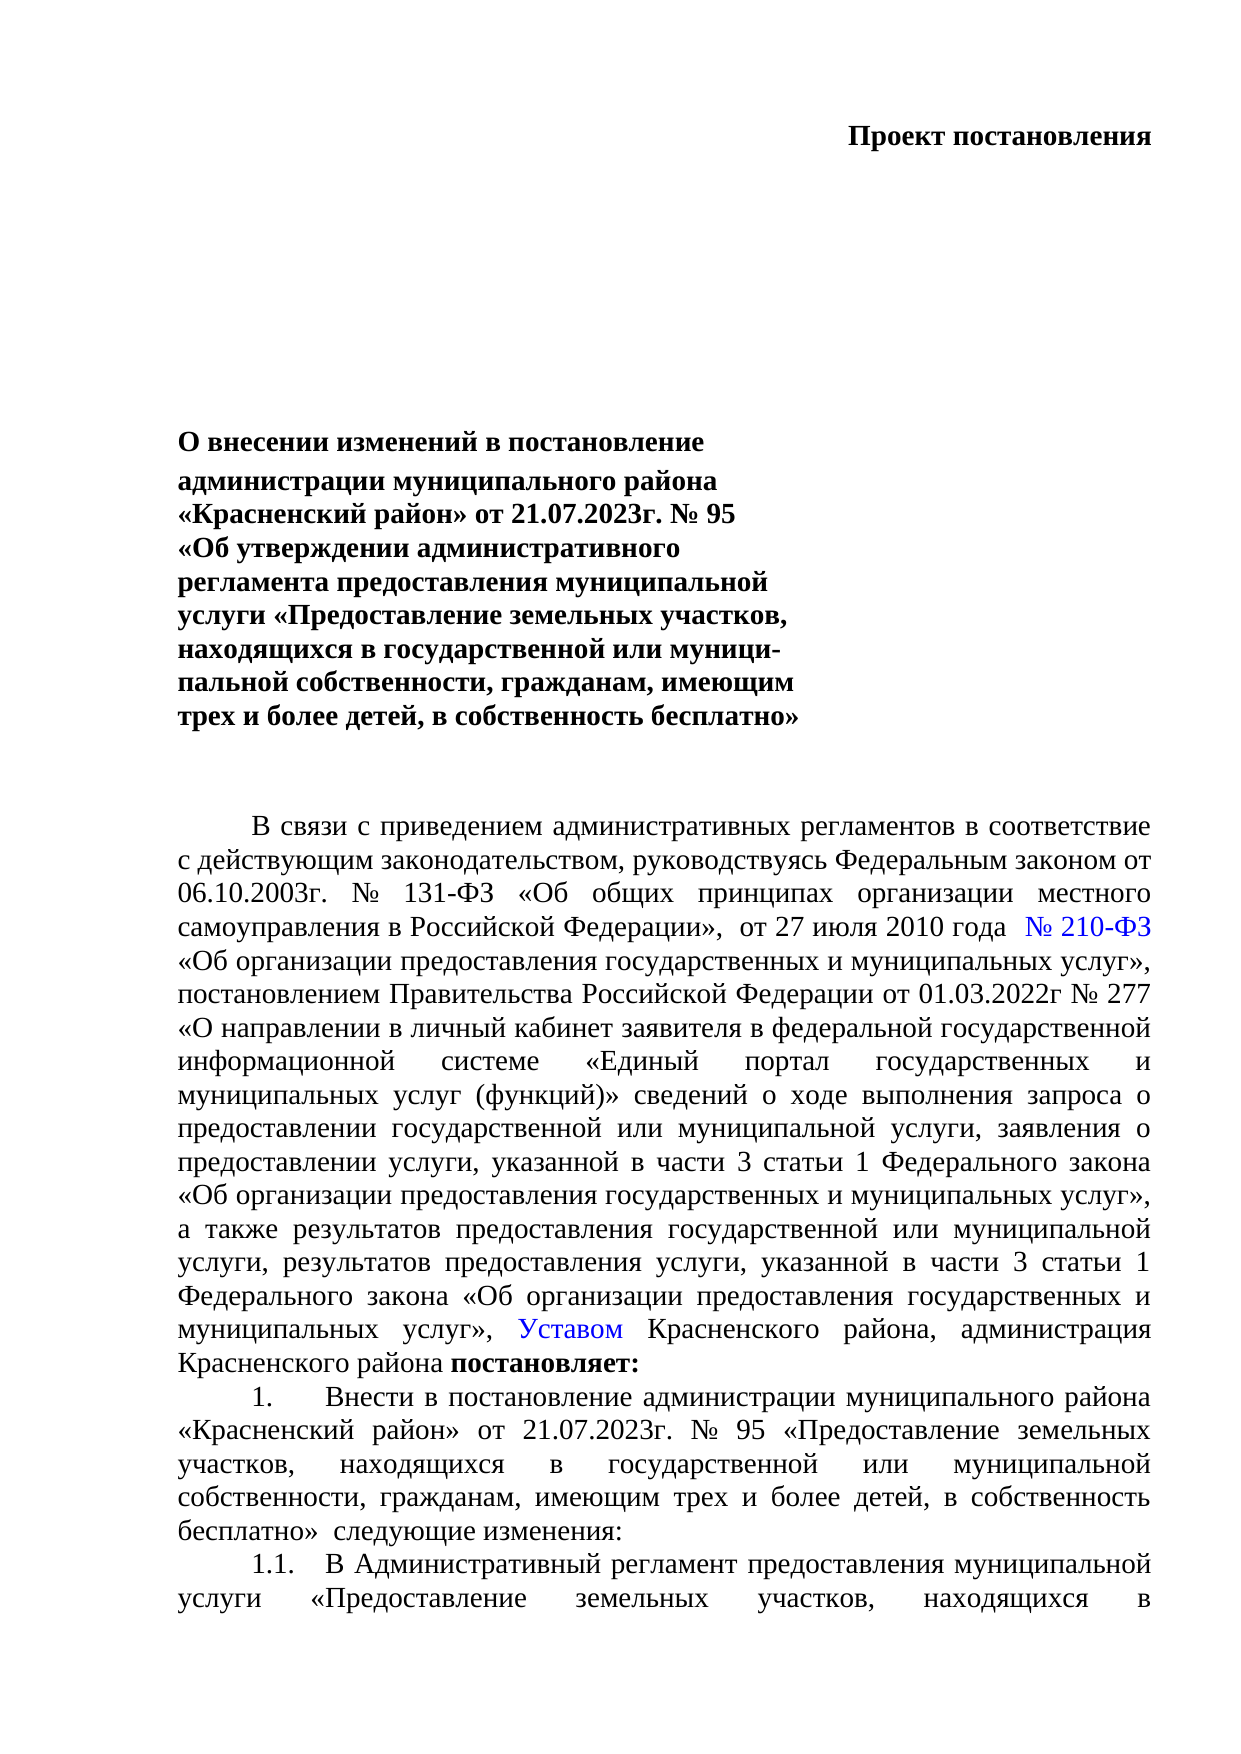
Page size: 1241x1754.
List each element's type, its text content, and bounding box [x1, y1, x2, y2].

text пальной собственности, гражданам, имеющим [177, 664, 1152, 698]
text услуги «Предоставление земельных участков, [177, 597, 1152, 631]
text В связи с приведением административных регламентов в соответствие с действующим законодательством, руководствуясь Федеральным законом от 06.10.2003г. № 131-ФЗ «Об общих принципах организации местного самоуправления в Российской Федерации», от 27 июля 2010 года № 210-ФЗ «Об организации предоставления государственных и муниципальных услуг», постановлением Правительства Российской Федерации от 01.03.2022г № 277 «О направлении в личный кабинет заявителя в федеральной государственной информационной системе «Единый портал государственных и муниципальных услуг (функций)» сведений о ходе выполнения запроса о предоставлении государственной или муниципальной услуги, заявления о предоставлении услуги, указанной в части 3 статьи 1 Федерального закона «Об организации предоставления государственных и муниципальных услуг», а также результатов предоставления государственной или муниципальной услуги, результатов предоставления услуги, указанной в части 3 статьи 1 Федерального закона «Об организации предоставления государственных и муниципальных услуг», Уставом Красненского района, администрация Красненского района постановляет: [177, 808, 1152, 1379]
text администрации муниципального района [177, 463, 1152, 497]
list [177, 1546, 1152, 1613]
title регламента предоставления муниципальной [177, 564, 1152, 597]
text «Красненский район» от 21.07.2023г. № 95 [177, 497, 1152, 530]
text трех и более детей, в собственность бесплатно» [177, 698, 1152, 731]
text О внесении изменений в постановление [177, 424, 1152, 458]
text находящихся в государственной или муници- [177, 631, 1152, 664]
title «Об утверждении административного [177, 530, 1152, 564]
text Проект постановления [177, 118, 1152, 152]
list Внести в постановление администрации муниципального района «Красненский район» от 21.07.2023г. № 95 «Предоставление земельных участков, находящихся в государственной или муниципальной собственности, гражданам, имеющим трех и более детей, в собственность бесплатно» следующие изменения: [177, 1379, 1152, 1546]
